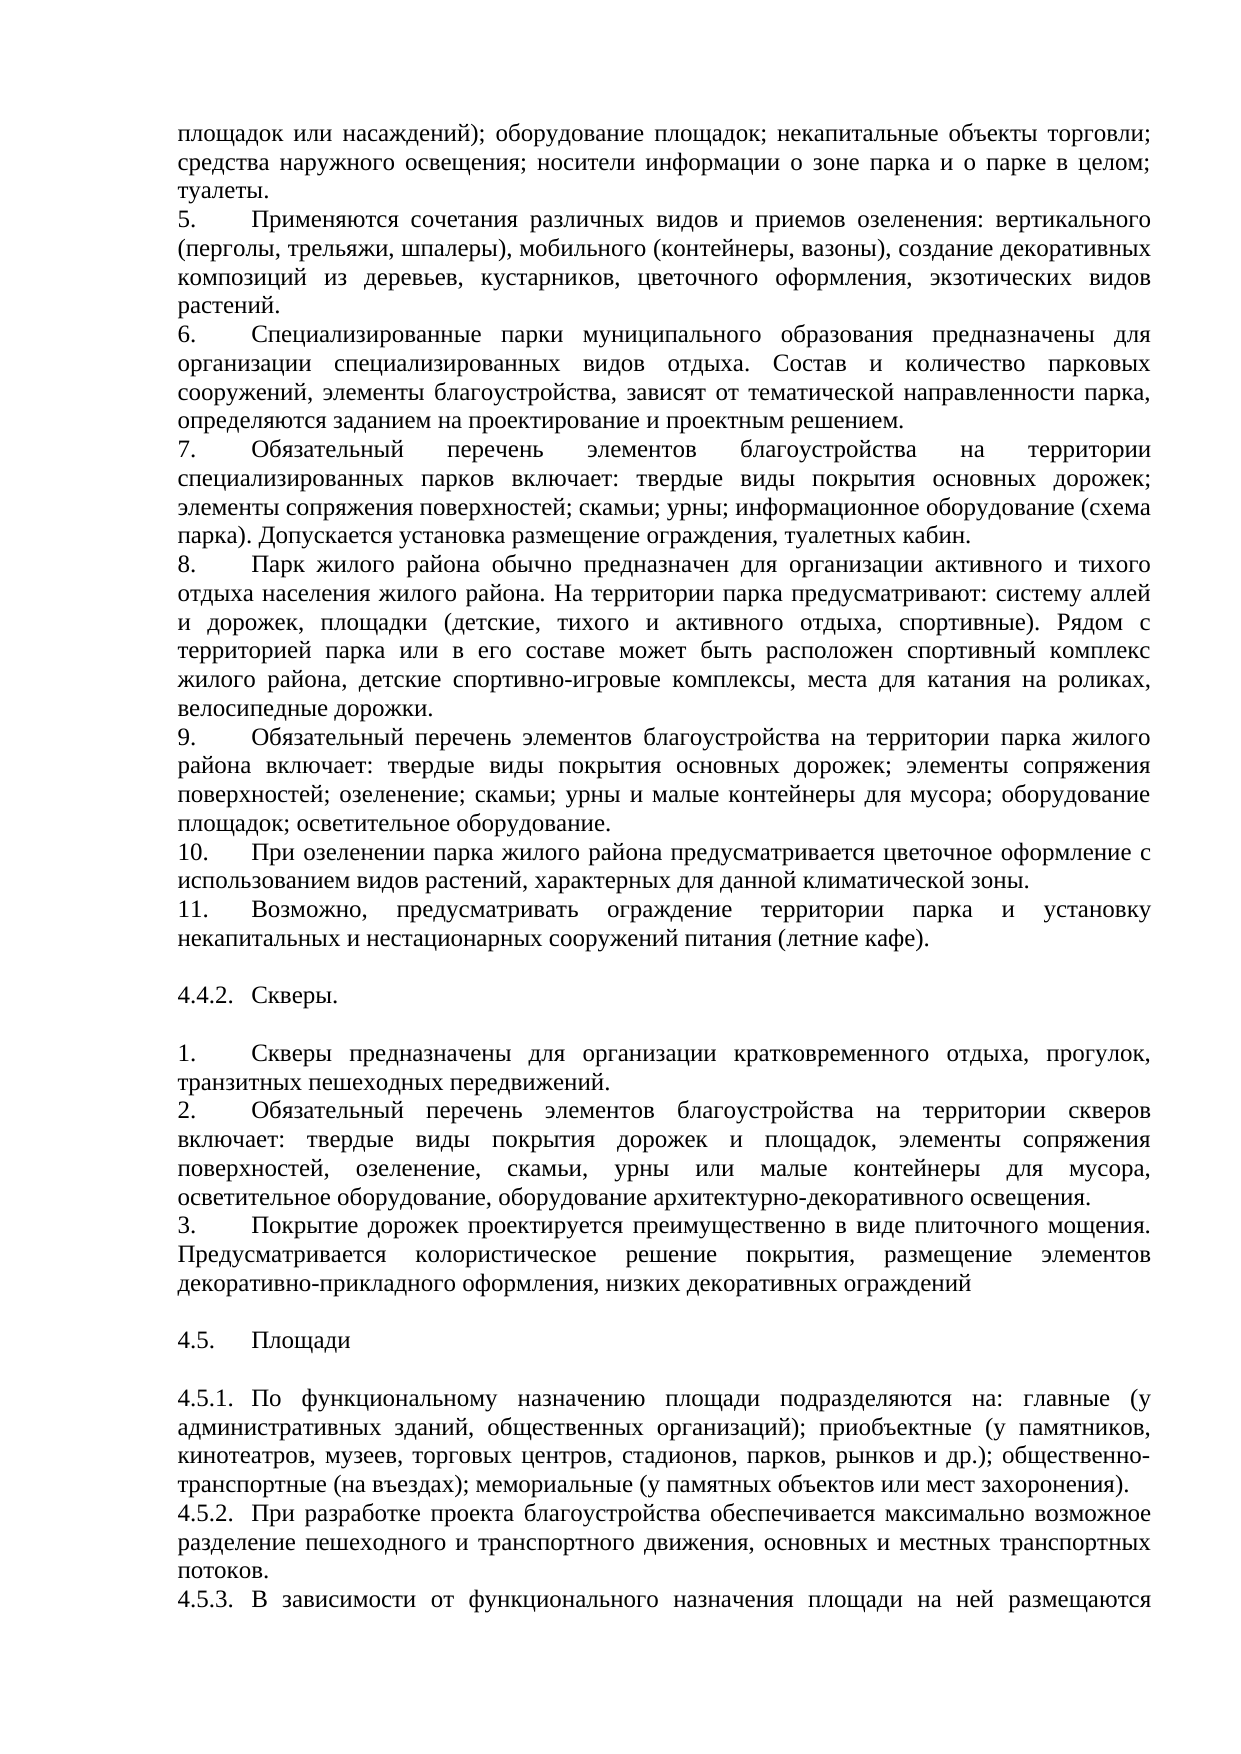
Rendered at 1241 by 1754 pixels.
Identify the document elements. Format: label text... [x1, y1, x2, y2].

text 10. При озеленении парка жилого района предусматривается цветочное оформление с использованием видов растений, характерных для данной климатической зоны. [177, 837, 1152, 894]
text 7. Обязательный перечень элементов благоустройства на территории специализированных парков включает: твердые виды покрытия основных дорожек; элементы сопряжения поверхностей; скамьи; урны; информационное оборудование (схема парка). Допускается установка размещение ограждения, туалетных кабин. [177, 434, 1152, 549]
text 4.5.1. По функциональному назначению площади подразделяются на: главные (у административных зданий, общественных организаций); приобъектные (у памятников, кинотеатров, музеев, торговых центров, стадионов, парков, рынков и др.); общественно-транспортные (на въездах); мемориальные (у памятных объектов или мест захоронения). [177, 1383, 1152, 1498]
text 9. Обязательный перечень элементов благоустройства на территории парка жилого района включает: твердые виды покрытия основных дорожек; элементы сопряжения поверхностей; озеленение; скамьи; урны и малые контейнеры для мусора; оборудование площадок; осветительное оборудование. [177, 722, 1152, 837]
text 6. Специализированные парки муниципального образования предназначены для организации специализированных видов отдыха. Состав и количество парковых сооружений, элементы благоустройства, зависят от тематической направленности парка, определяются заданием на проектирование и проектным решением. [177, 319, 1152, 434]
text 3. Покрытие дорожек проектируется преимущественно в виде плиточного мощения. Предусматривается колористическое решение покрытия, размещение элементов декоративно-прикладного оформления, низких декоративных ограждений [177, 1211, 1152, 1297]
text 11. Возможно, предусматривать ограждение территории парка и установку некапитальных и нестационарных сооружений питания (летние кафе). [177, 894, 1152, 952]
text 4.4.2. Скверы. [177, 981, 1152, 1009]
text 2. Обязательный перечень элементов благоустройства на территории скверов включает: твердые виды покрытия дорожек и площадок, элементы сопряжения поверхностей, озеленение, скамьи, урны или малые контейнеры для мусора, осветительное оборудование, оборудование архитектурно-декоративного освещения. [177, 1096, 1152, 1211]
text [177, 1584, 1152, 1613]
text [177, 118, 1152, 204]
text 4.5. Площади [177, 1326, 1152, 1354]
text 1. Скверы предназначены для организации кратковременного отдыха, прогулок, транзитных пешеходных передвижений. [177, 1038, 1152, 1096]
text 8. Парк жилого района обычно предназначен для организации активного и тихого отдыха населения жилого района. На территории парка предусматривают: систему аллей и дорожек, площадки (детские, тихого и активного отдыха, спортивные). Рядом с территорией парка или в его составе может быть расположен спортивный комплекс жилого района, детские спортивно-игровые комплексы, места для катания на роликах, велосипедные дорожки. [177, 549, 1152, 722]
text 4.5.2. При разработке проекта благоустройства обеспечивается максимально возможное разделение пешеходного и транспортного движения, основных и местных транспортных потоков. [177, 1498, 1152, 1584]
text 5. Применяются сочетания различных видов и приемов озеленения: вертикального (перголы, трельяжи, шпалеры), мобильного (контейнеры, вазоны), создание декоративных композиций из деревьев, кустарников, цветочного оформления, экзотических видов растений. [177, 204, 1152, 319]
